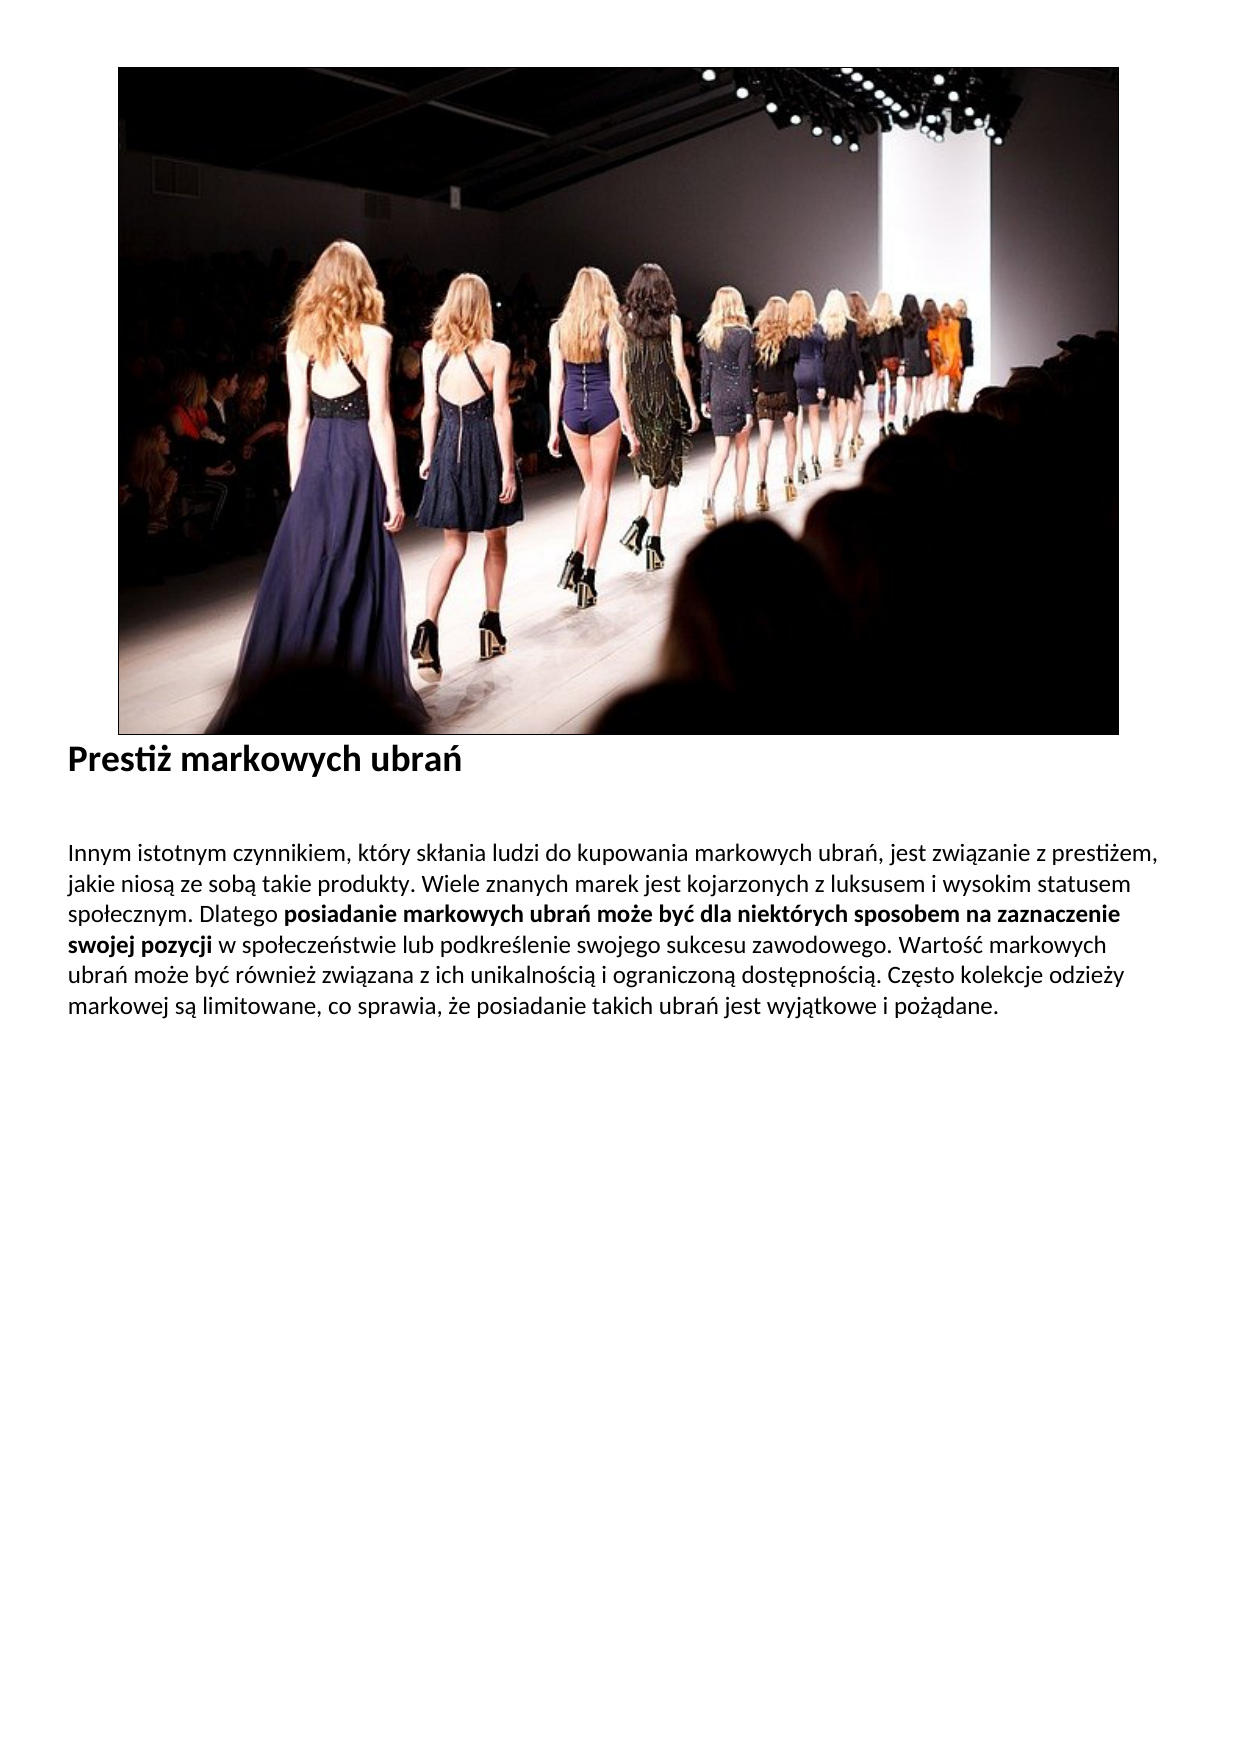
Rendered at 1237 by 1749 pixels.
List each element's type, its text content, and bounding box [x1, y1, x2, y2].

text Innym istotnym czynnikiem, który skłania ludzi do kupowania markowych ubrań, jest związanie z prestiżem, jakie niosą ze sobą takie produkty. Wiele znanych marek jest kojarzonych z luksusem i wysokim statusem społecznym. Dlatego posiadanie markowych ubrań może być dla niektórych sposobem na zaznaczenie swojej pozycji w społeczeństwie lub podkreślenie swojego sukcesu zawodowego. Wartość markowych ubrań może być również związana z ich unikalnością i ograniczoną dostępnością. Często kolekcje odzieży markowej są limitowane, co sprawia, że posiadanie takich ubrań jest wyjątkowe i pożądane. [68, 837, 1169, 1021]
picture [119, 68, 1118, 734]
text Prestiż markowych ubrań [68, 735, 1169, 781]
